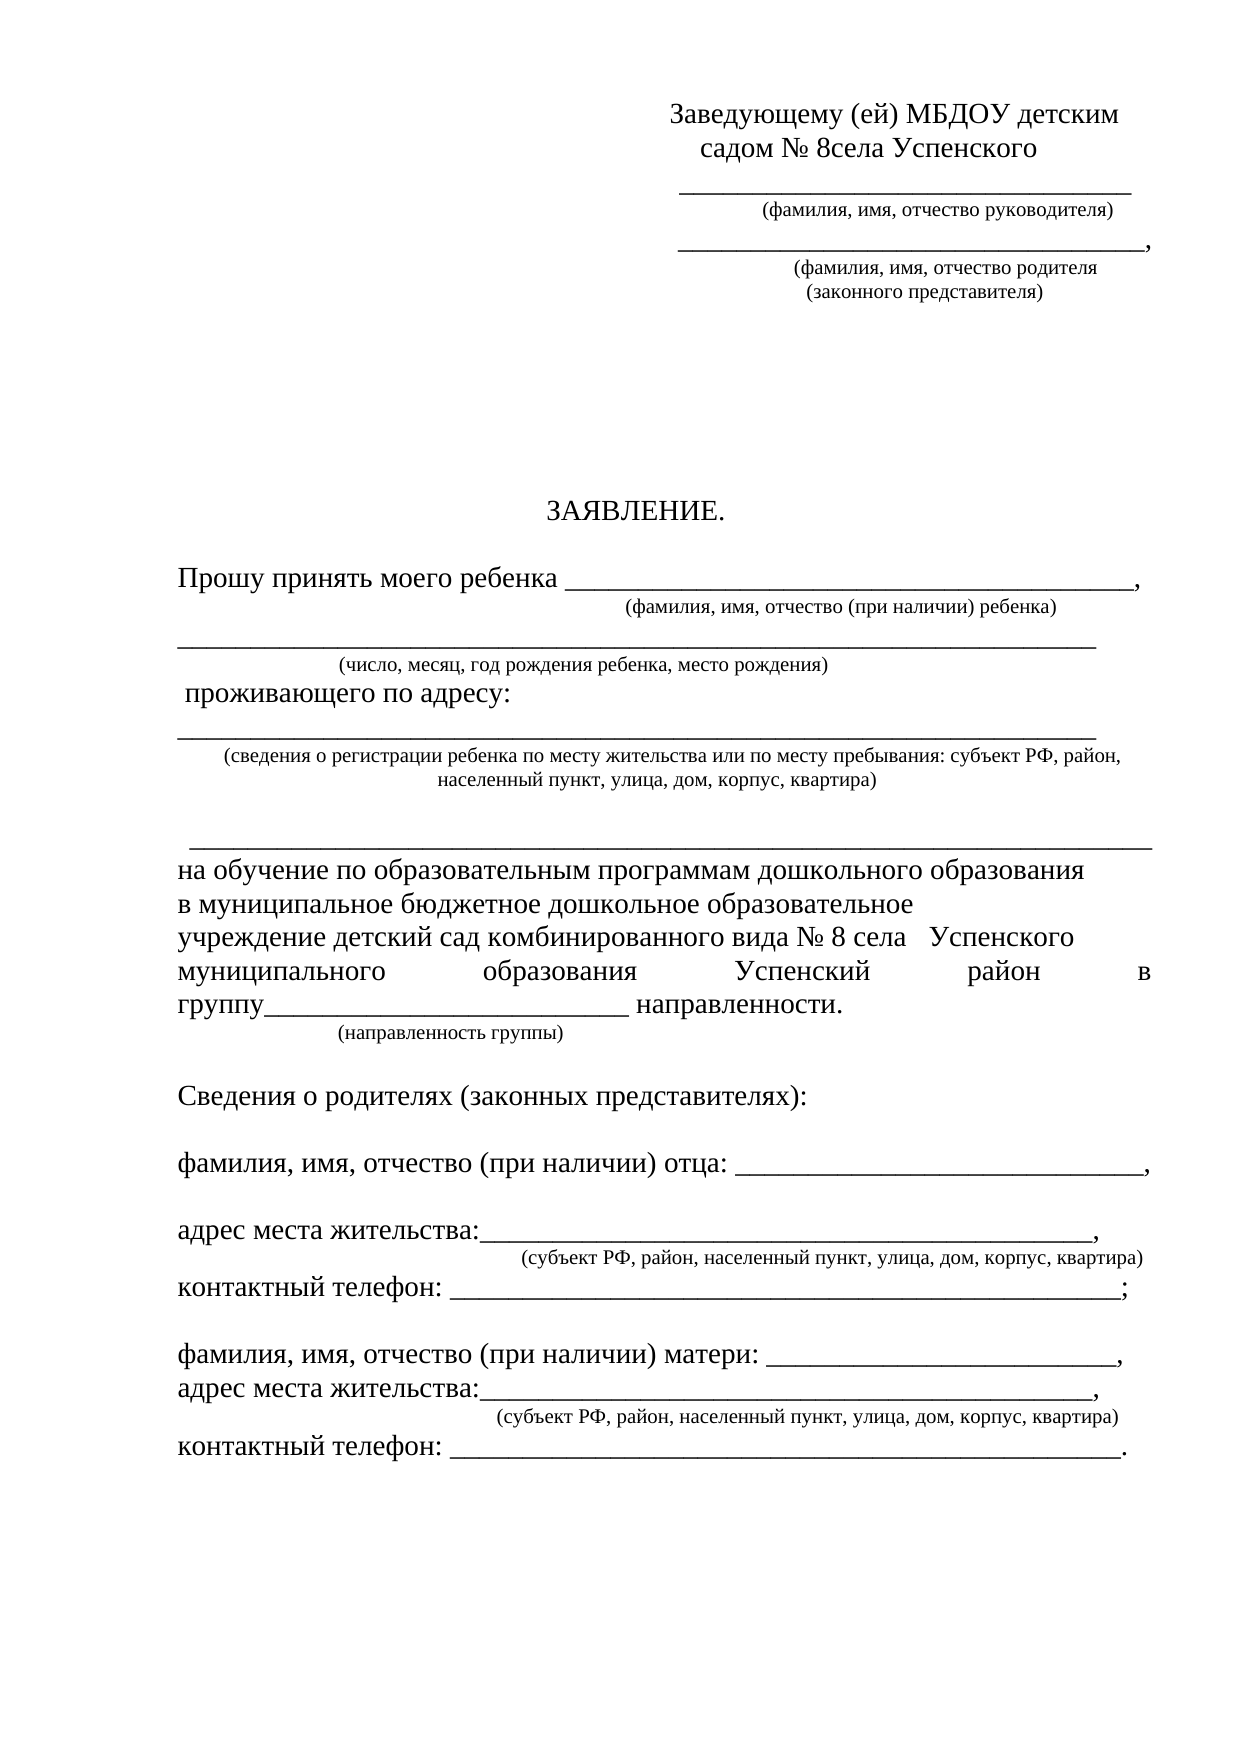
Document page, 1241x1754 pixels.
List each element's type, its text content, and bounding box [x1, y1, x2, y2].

text (субъект РФ, район, населенный пункт, улица, дом, корпус, квартира) [177, 1403, 1152, 1428]
text садом № 8села Успенского [177, 130, 1152, 164]
text ЗАЯВЛЕНИЕ. [177, 493, 1152, 527]
text _______________________________________________________________ [177, 618, 1152, 651]
text (направленность группы) [177, 1020, 1152, 1044]
text контактный телефон: ______________________________________________. [177, 1428, 1152, 1461]
text фамилия, имя, отчество (при наличии) отца: ____________________________, [177, 1145, 1152, 1178]
text _______________________________ [177, 164, 1152, 197]
text Заведующему (ей) МБДОУ детским [177, 97, 1152, 130]
text проживающего по адресу: [177, 676, 1152, 709]
text на обучение по образовательным программам дошкольного образования [177, 852, 1152, 886]
text (субъект РФ, район, населенный пункт, улица, дом, корпус, квартира) [177, 1245, 1152, 1269]
text (законного представителя) [177, 279, 1152, 303]
text Сведения о родителях (законных представителях): [177, 1078, 1152, 1111]
text адрес места жительства:__________________________________________, [177, 1370, 1152, 1403]
text (фамилия, имя, отчество родителя [177, 255, 1152, 279]
text _______________________________________________________________ [177, 709, 1152, 743]
text в муниципальное бюджетное дошкольное образовательное [177, 886, 1152, 919]
text ________________________________, [177, 221, 1152, 255]
text (число, месяц, год рождения ребенка, место рождения) [177, 651, 1152, 676]
text (фамилия, имя, отчество (при наличии) ребенка) [177, 594, 1152, 618]
text адрес места жительства:__________________________________________, [177, 1212, 1152, 1245]
text (фамилия, имя, отчество руководителя) [177, 197, 1152, 221]
text Прошу принять моего ребенка _______________________________________, [177, 560, 1152, 594]
text муниципального образования Успенский район в группу_________________________ направленности. [177, 953, 1152, 1020]
text (сведения о регистрации ребенка по месту жительства или по месту пребывания: субъект РФ, район, населенный пункт, улица, дом, корпус, квартира) [162, 743, 1152, 791]
text фамилия, имя, отчество (при наличии) матери: ________________________, [177, 1336, 1152, 1370]
text __________________________________________________________________ [177, 819, 1152, 852]
text учреждение детский сад комбинированного вида № 8 села Успенского [177, 919, 1152, 953]
text контактный телефон: ______________________________________________; [177, 1269, 1152, 1303]
